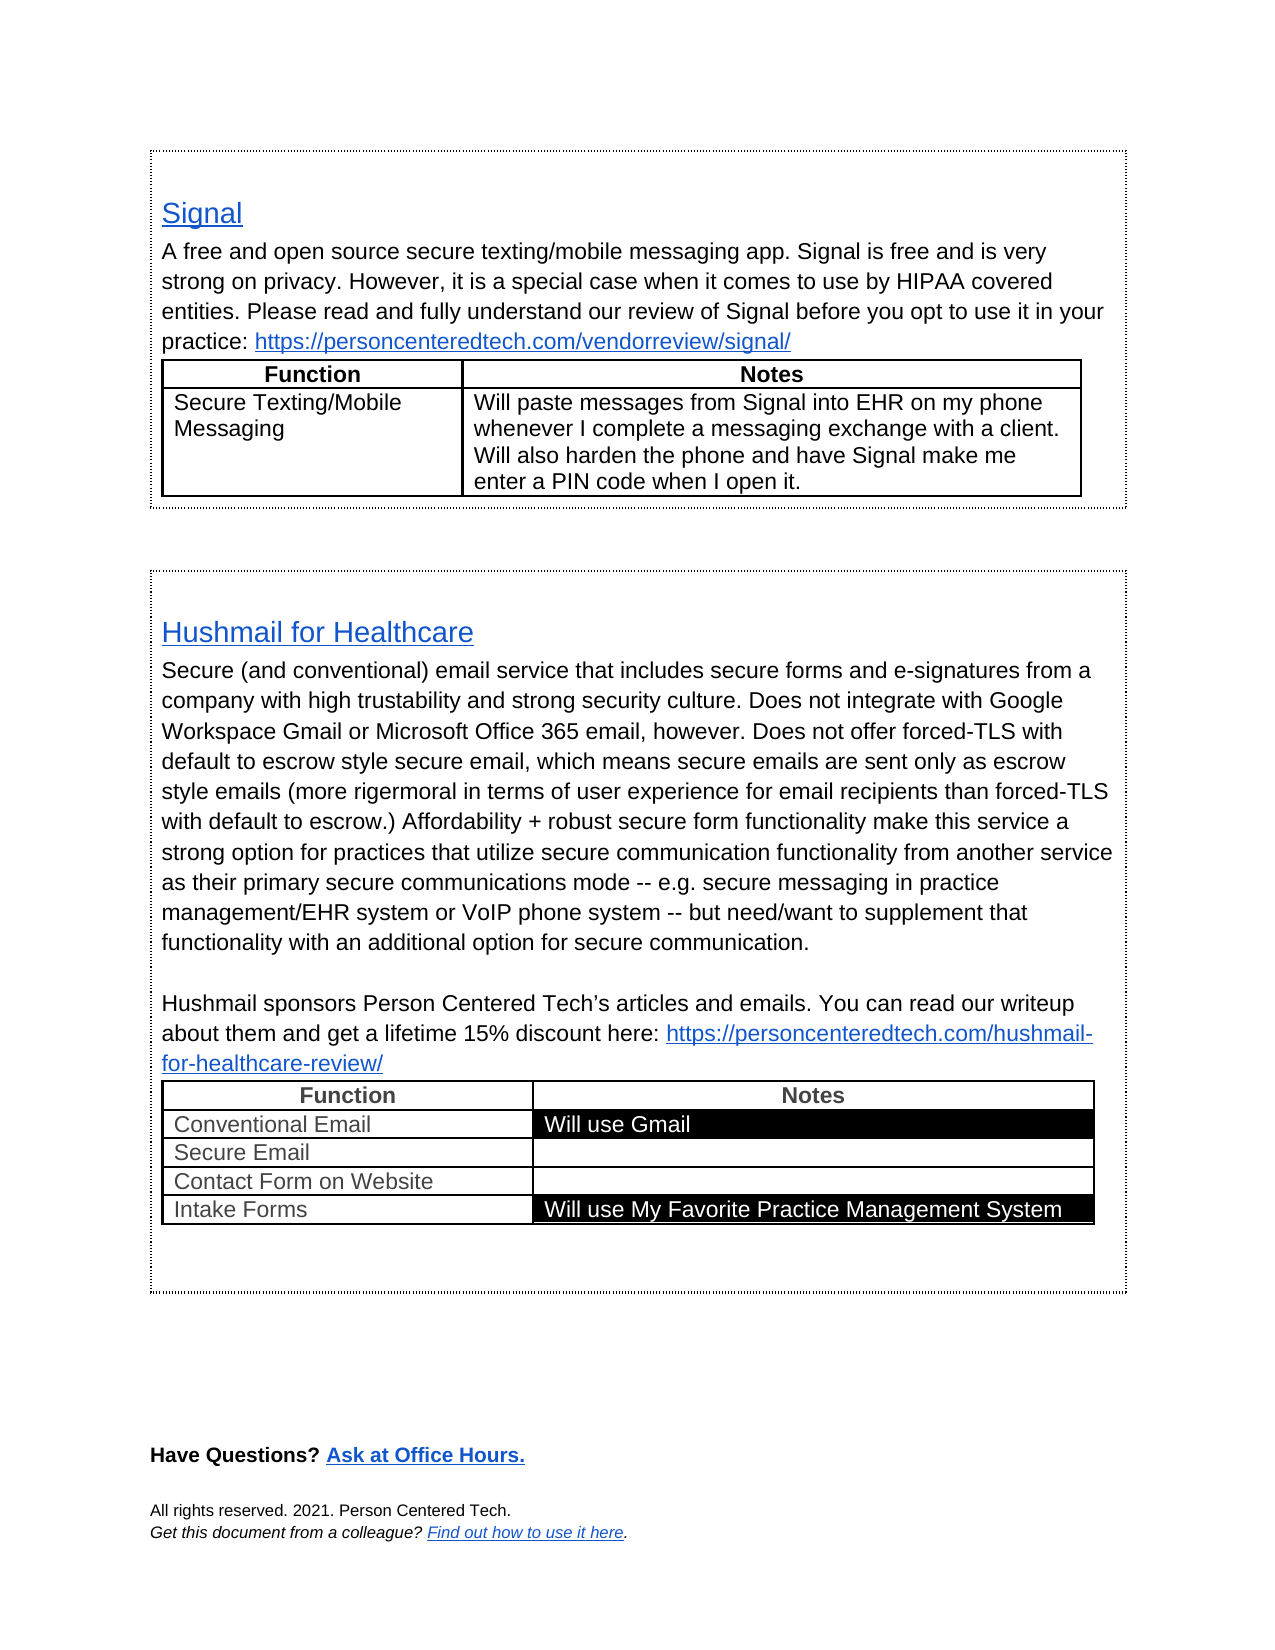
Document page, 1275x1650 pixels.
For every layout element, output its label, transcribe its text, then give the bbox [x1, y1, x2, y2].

table_header Signal A free and open source secure texting/mobile messaging app. Signal is free and is very strong on privacy. However, it is a special case when it comes to use by HIPAA covered entities. Please read and fully understand our review of Signal before you opt to use it in your practice: https://personcenteredtech.com/vendorreview/signal/ [151, 150, 1126, 507]
table_header Hushmail for Healthcare Secure (and conventional) email service that includes secure forms and e-signatures from a company with high trustability and strong security culture. Does not integrate with Google Workspace Gmail or Microsoft Office 365 email, however. Does not offer forced-TLS with default to escrow style secure email, which means secure emails are sent only as escrow style emails (more rigermoral in terms of user experience for email recipients than forced-TLS with default to escrow.) Affordability + robust secure form functionality make this service a strong option for practices that utilize secure communication functionality from another service as their primary secure communications mode -- e.g. secure messaging in practice management/EHR system or VoIP phone system -- but need/want to supplement that functionality with an additional option for secure communication. Hushmail sponsors Person Centered Tech’s articles and emails. You can read our writeup about them and get a lifetime 15% discount here: https://personcenteredtech.com/hushmail-for-healthcare-review/ [151, 570, 1126, 1291]
